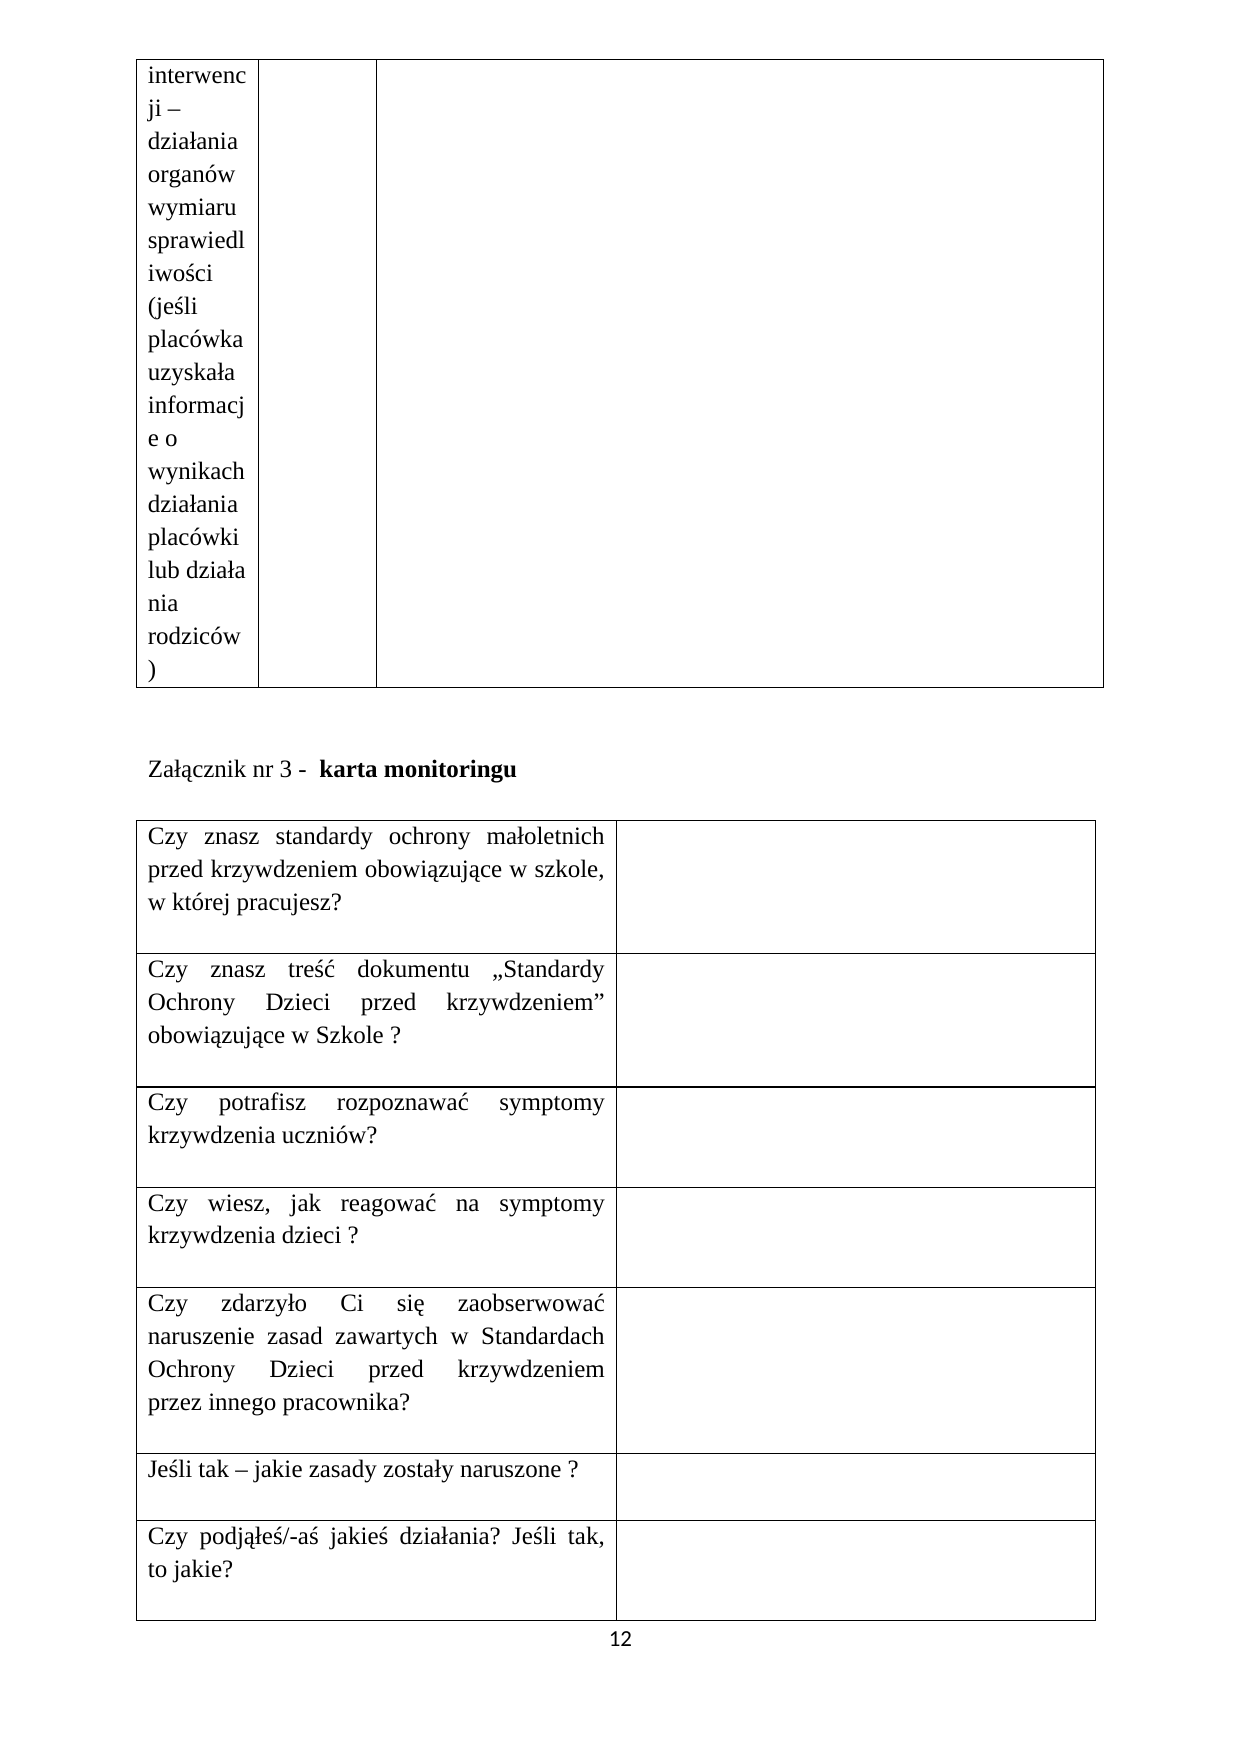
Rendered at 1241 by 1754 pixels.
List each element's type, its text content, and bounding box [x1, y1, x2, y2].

table_cell [617, 1454, 1095, 1520]
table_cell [137, 60, 258, 687]
table_cell [617, 954, 1095, 1086]
table_cell Czy zdarzyło Ci się zaobserwować naruszenie zasad zawartych w Standardach Ochrony Dzieci przed krzywdzeniem przez innego pracownika? [137, 1288, 616, 1453]
table_cell [617, 1088, 1095, 1187]
table_cell [617, 1521, 1095, 1620]
table_cell Jeśli tak – jakie zasady zostały naruszone ? [137, 1454, 616, 1520]
text Załącznik nr 3 - karta monitoringu [148, 754, 1093, 783]
table_cell [617, 1288, 1095, 1453]
table_cell [259, 60, 376, 687]
table_cell Czy znasz treść dokumentu „Standardy Ochrony Dzieci przed krzywdzeniem” obowiązujące w Szkole ? [137, 954, 616, 1086]
table_cell Czy potrafisz rozpoznawać symptomy krzywdzenia uczniów? [137, 1088, 616, 1187]
table_header [617, 821, 1095, 953]
table_cell [377, 60, 1103, 687]
table_header Czy znasz standardy ochrony małoletnich przed krzywdzeniem obowiązujące w szkole, w której pracujesz? [137, 821, 616, 953]
table_cell [617, 1188, 1095, 1287]
table_cell Czy podjąłeś/-aś jakieś działania? Jeśli tak, to jakie? [137, 1521, 616, 1620]
table_cell Czy wiesz, jak reagować na symptomy krzywdzenia dzieci ? [137, 1188, 616, 1287]
